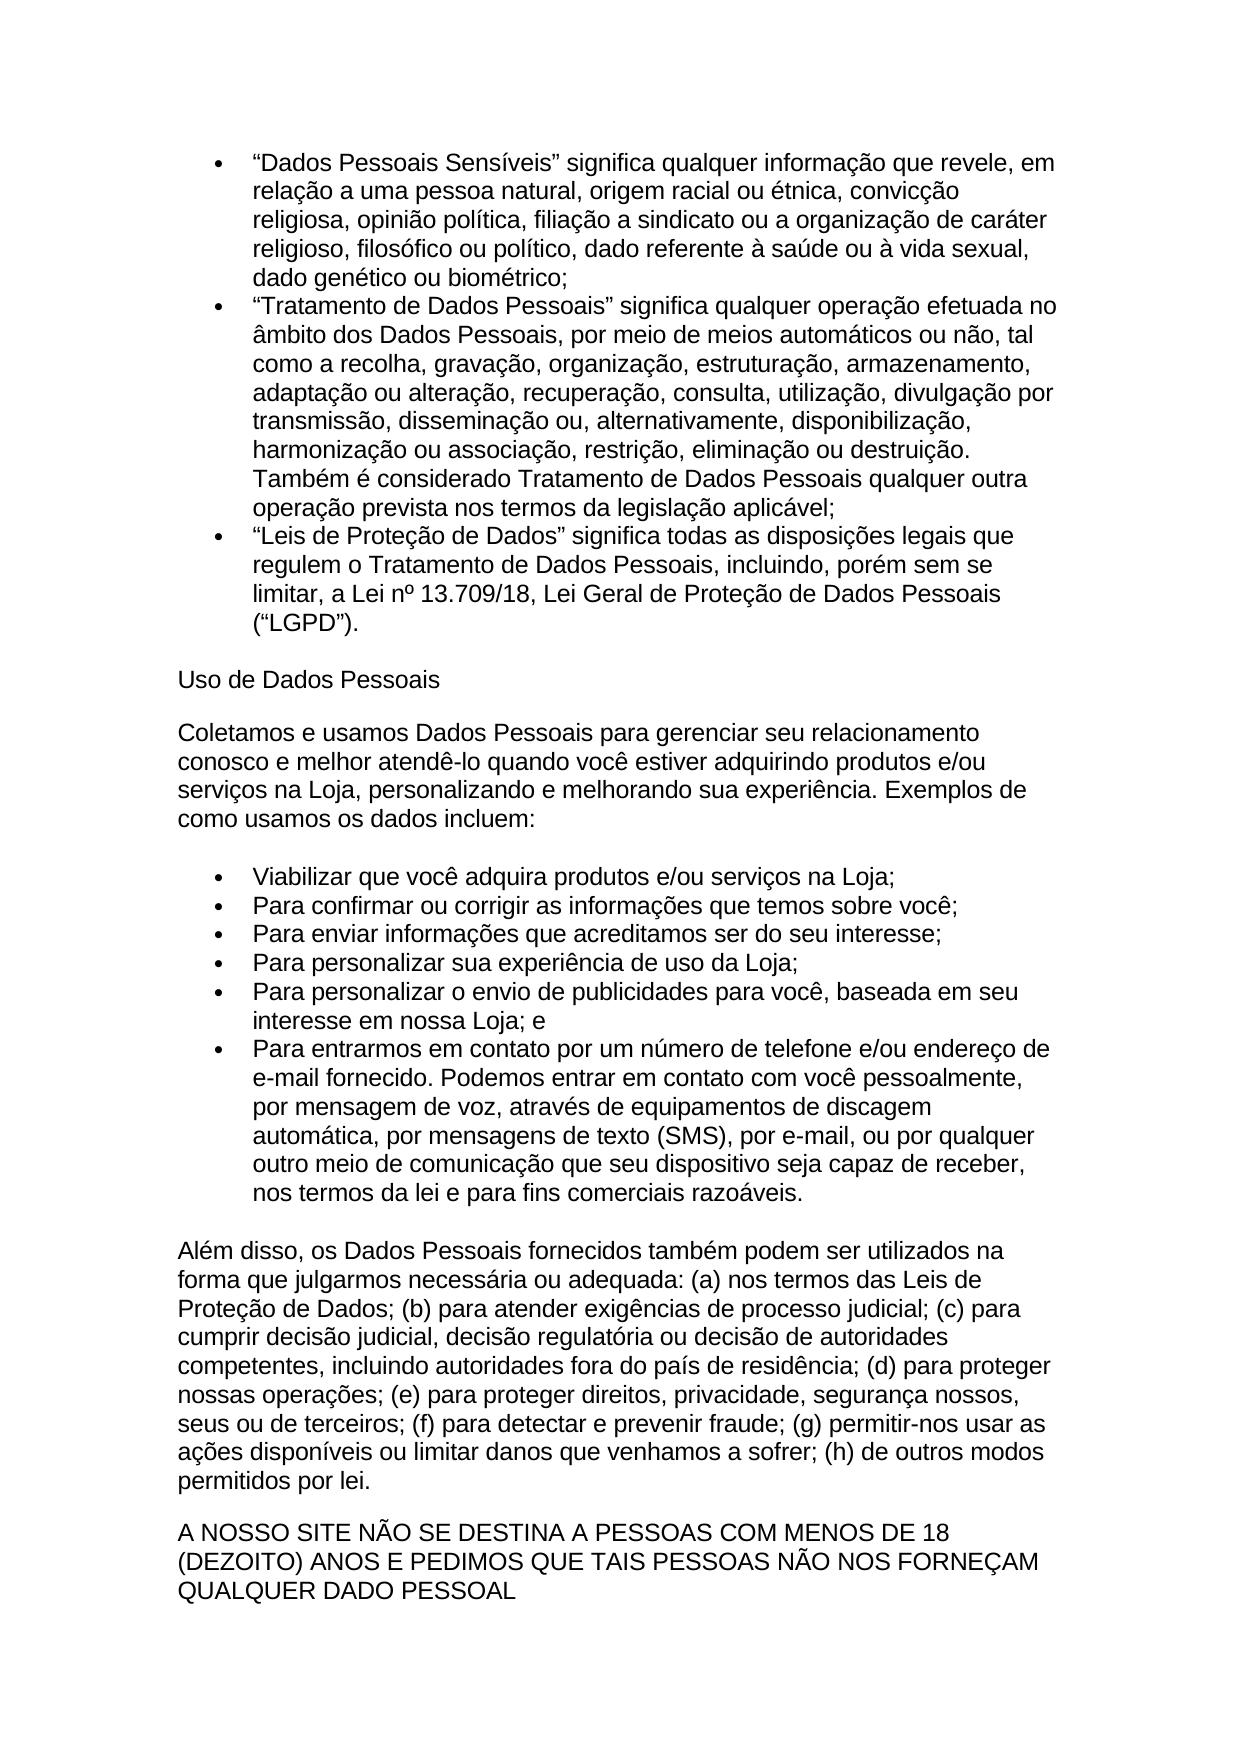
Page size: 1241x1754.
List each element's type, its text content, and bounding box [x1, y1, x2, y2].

list Para personalizar sua experiência de uso da Loja; [215, 948, 1063, 977]
list Para personalizar o envio de publicidades para você, baseada em seu interesse em nossa Loja; e [215, 977, 1063, 1034]
list Para entrarmos em contato por um número de telefone e/ou endereço de e-mail fornecido. Podemos entrar em contato com você pessoalmente, por mensagem de voz, através de equipamentos de discagem automática, por mensagens de texto (SMS), por e-mail, ou por qualquer outro meio de comunicação que seu dispositivo seja capaz de receber, nos termos da lei e para fins comerciais razoáveis. [215, 1034, 1063, 1207]
text Uso de Dados Pessoais [177, 666, 1063, 694]
list Para enviar informações que acreditamos ser do seu interesse; [215, 919, 1063, 948]
list “Leis de Proteção de Dados” significa todas as disposições legais que regulem o Tratamento de Dados Pessoais, incluindo, porém sem se limitar, a Lei nº 13.709/18, Lei Geral de Proteção de Dados Pessoais (“LGPD”). [215, 521, 1063, 636]
list “Dados Pessoais Sensíveis” significa qualquer informação que revele, em relação a uma pessoa natural, origem racial ou étnica, convicção religiosa, opinião política, filiação a sindicato ou a organização de caráter religioso, filosófico ou político, dado referente à saúde ou à vida sexual, dado genético ou biométrico; [215, 148, 1063, 291]
list Viabilizar que você adquira produtos e/ou serviços na Loja; [215, 862, 1063, 891]
list Para confirmar ou corrigir as informações que temos sobre você; [215, 891, 1063, 919]
list “Tratamento de Dados Pessoais” significa qualquer operação efetuada no âmbito dos Dados Pessoais, por meio de meios automáticos ou não, tal como a recolha, gravação, organização, estruturação, armazenamento, adaptação ou alteração, recuperação, consulta, utilização, divulgação por transmissão, disseminação ou, alternativamente, disponibilização, harmonização ou associação, restrição, eliminação ou destruição. Também é considerado Tratamento de Dados Pessoais qualquer outra operação prevista nos termos da legislação aplicável; [215, 291, 1063, 521]
text Coletamos e usamos Dados Pessoais para gerenciar seu relacionamento conosco e melhor atendê-lo quando você estiver adquirindo produtos e/ou serviços na Loja, personalizando e melhorando sua experiência. Exemplos de como usamos os dados incluem: [177, 718, 1063, 833]
text Além disso, os Dados Pessoais fornecidos também podem ser utilizados na forma que julgarmos necessária ou adequada: (a) nos termos das Leis de Proteção de Dados; (b) para atender exigências de processo judicial; (c) para cumprir decisão judicial, decisão regulatória ou decisão de autoridades competentes, incluindo autoridades fora do país de residência; (d) para proteger nossas operações; (e) para proteger direitos, privacidade, segurança nossos, seus ou de terceiros; (f) para detectar e prevenir fraude; (g) permitir-nos usar as ações disponíveis ou limitar danos que venhamos a sofrer; (h) de outros modos permitidos por lei. [177, 1236, 1063, 1495]
text A NOSSO SITE NÃO SE DESTINA A PESSOAS COM MENOS DE 18 (DEZOITO) ANOS E PEDIMOS QUE TAIS PESSOAS NÃO NOS FORNEÇAM QUALQUER DADO PESSOAL [177, 1518, 1063, 1604]
